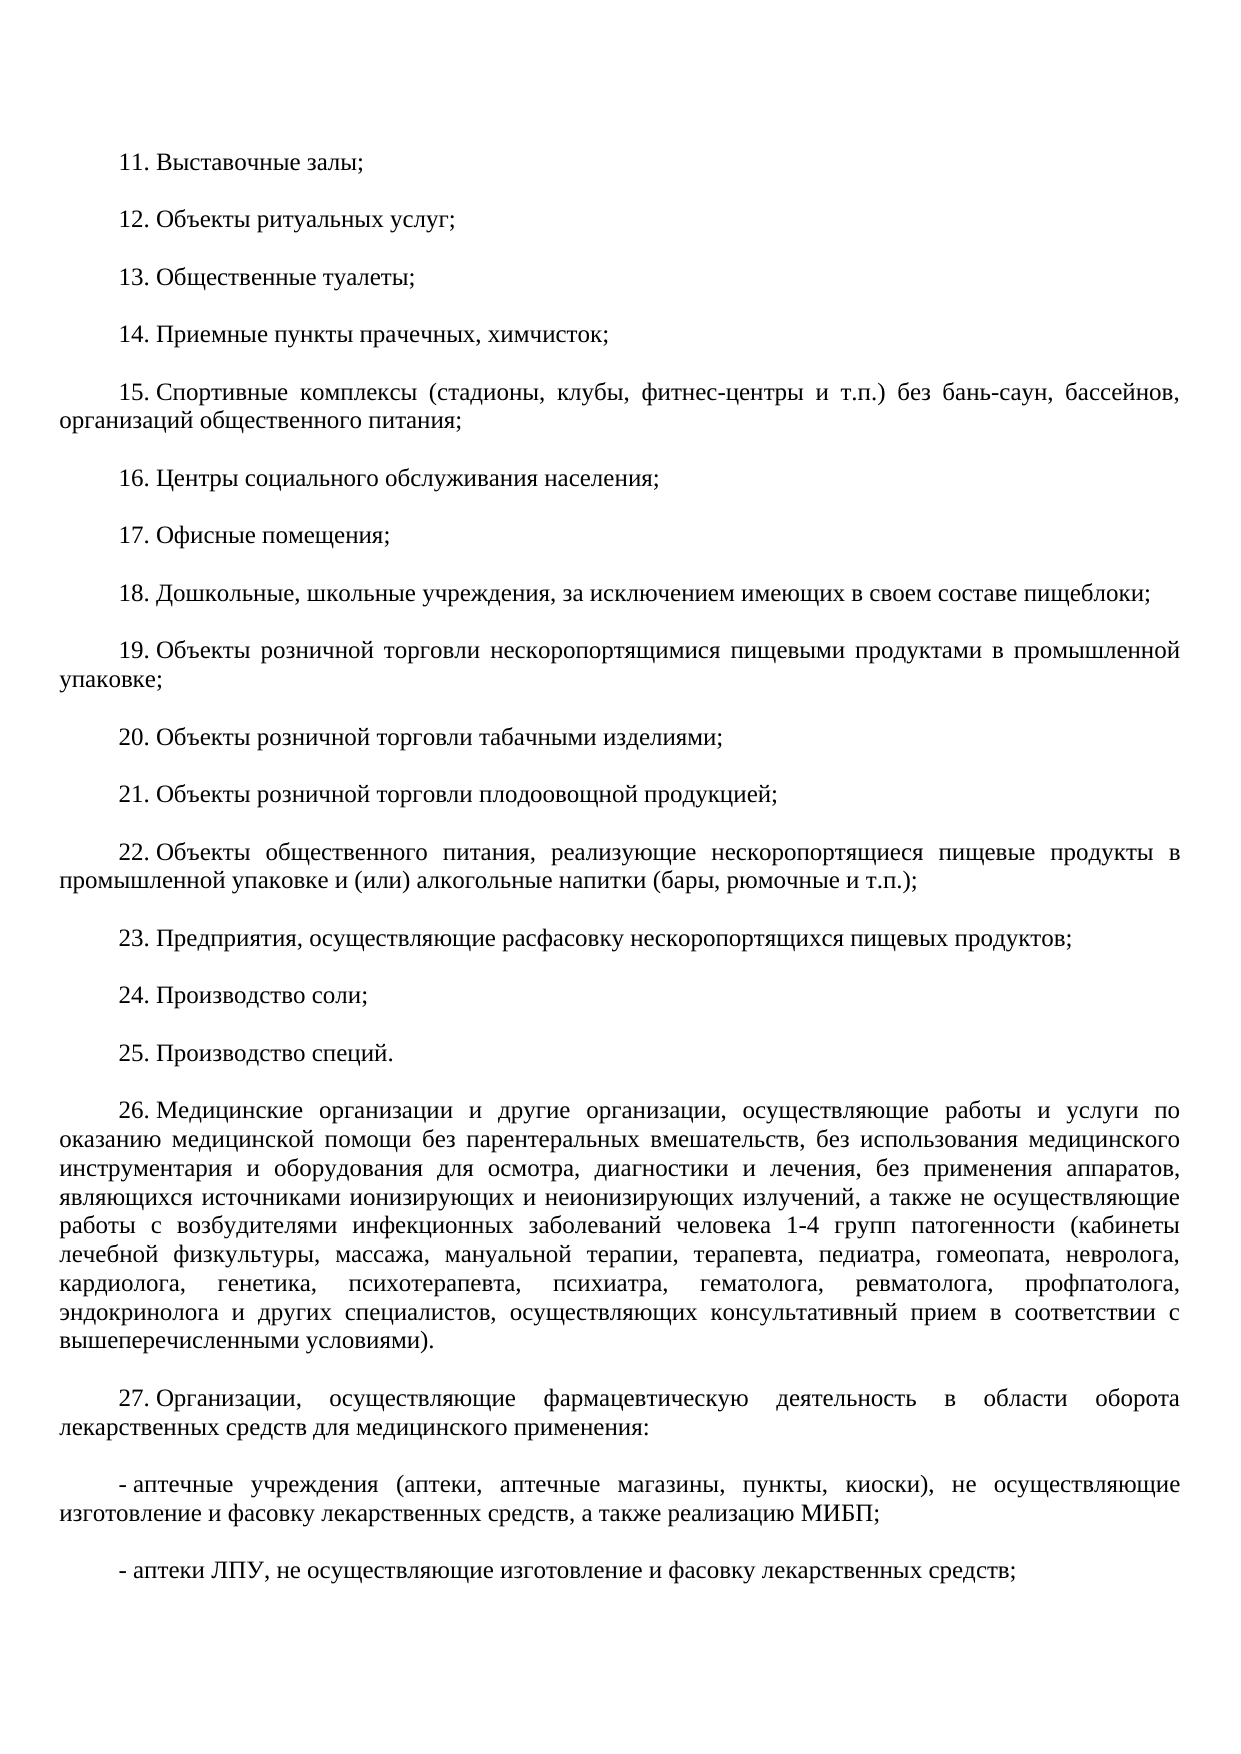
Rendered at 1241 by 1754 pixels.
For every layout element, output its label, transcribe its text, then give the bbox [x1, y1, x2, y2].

text 17. Офисные помещения; [59, 521, 1181, 549]
text 11. Выставочные залы; [59, 147, 1181, 176]
text 20. Объекты розничной торговли табачными изделиями; [59, 722, 1181, 751]
text 16. Центры социального обслуживания населения; [59, 463, 1181, 492]
text 25. Производство специй. [59, 1038, 1181, 1067]
text 19. Объекты розничной торговли нескоропортящимися пищевыми продуктами в промышленной упаковке; [59, 636, 1181, 693]
text 14. Приемные пункты прачечных, химчисток; [59, 319, 1181, 348]
text 22. Объекты общественного питания, реализующие нескоропортящиеся пищевые продукты в промышленной упаковке и (или) алкогольные напитки (бары, рюмочные и т.п.); [59, 837, 1181, 894]
text 18. Дошкольные, школьные учреждения, за исключением имеющих в своем составе пищеблоки; [59, 578, 1181, 607]
text 24. Производство соли; [59, 981, 1181, 1009]
text 13. Общественные туалеты; [59, 262, 1181, 291]
text 21. Объекты розничной торговли плодоовощной продукцией; [59, 779, 1181, 808]
text 27. Организации, осуществляющие фармацевтическую деятельность в области оборота лекарственных средств для медицинского применения: [59, 1383, 1181, 1441]
text - аптечные учреждения (аптеки, аптечные магазины, пункты, киоски), не осуществляющие изготовление и фасовку лекарственных средств, а также реализацию МИБП; [59, 1469, 1181, 1527]
text 23. Предприятия, осуществляющие расфасовку нескоропортящихся пищевых продуктов; [59, 923, 1181, 952]
text 15. Спортивные комплексы (стадионы, клубы, фитнес-центры и т.п.) без бань-саун, бассейнов, организаций общественного питания; [59, 377, 1181, 434]
text 12. Объекты ритуальных услуг; [59, 204, 1181, 233]
text 26. Медицинские организации и другие организации, осуществляющие работы и услуги по оказанию медицинской помощи без парентеральных вмешательств, без использования медицинского инструментария и оборудования для осмотра, диагностики и лечения, без применения аппаратов, являющихся источниками ионизирующих и неионизирующих излучений, а также не осуществляющие работы с возбудителями инфекционных заболеваний человека 1-4 групп патогенности (кабинеты лечебной физкультуры, массажа, мануальной терапии, терапевта, педиатра, гомеопата, невролога, кардиолога, генетика, психотерапевта, психиатра, гематолога, ревматолога, профпатолога, эндокринолога и других специалистов, осуществляющих консультативный прием в соответствии с вышеперечисленными условиями). [59, 1096, 1181, 1354]
text - аптеки ЛПУ, не осуществляющие изготовление и фасовку лекарственных средств; [59, 1556, 1181, 1584]
